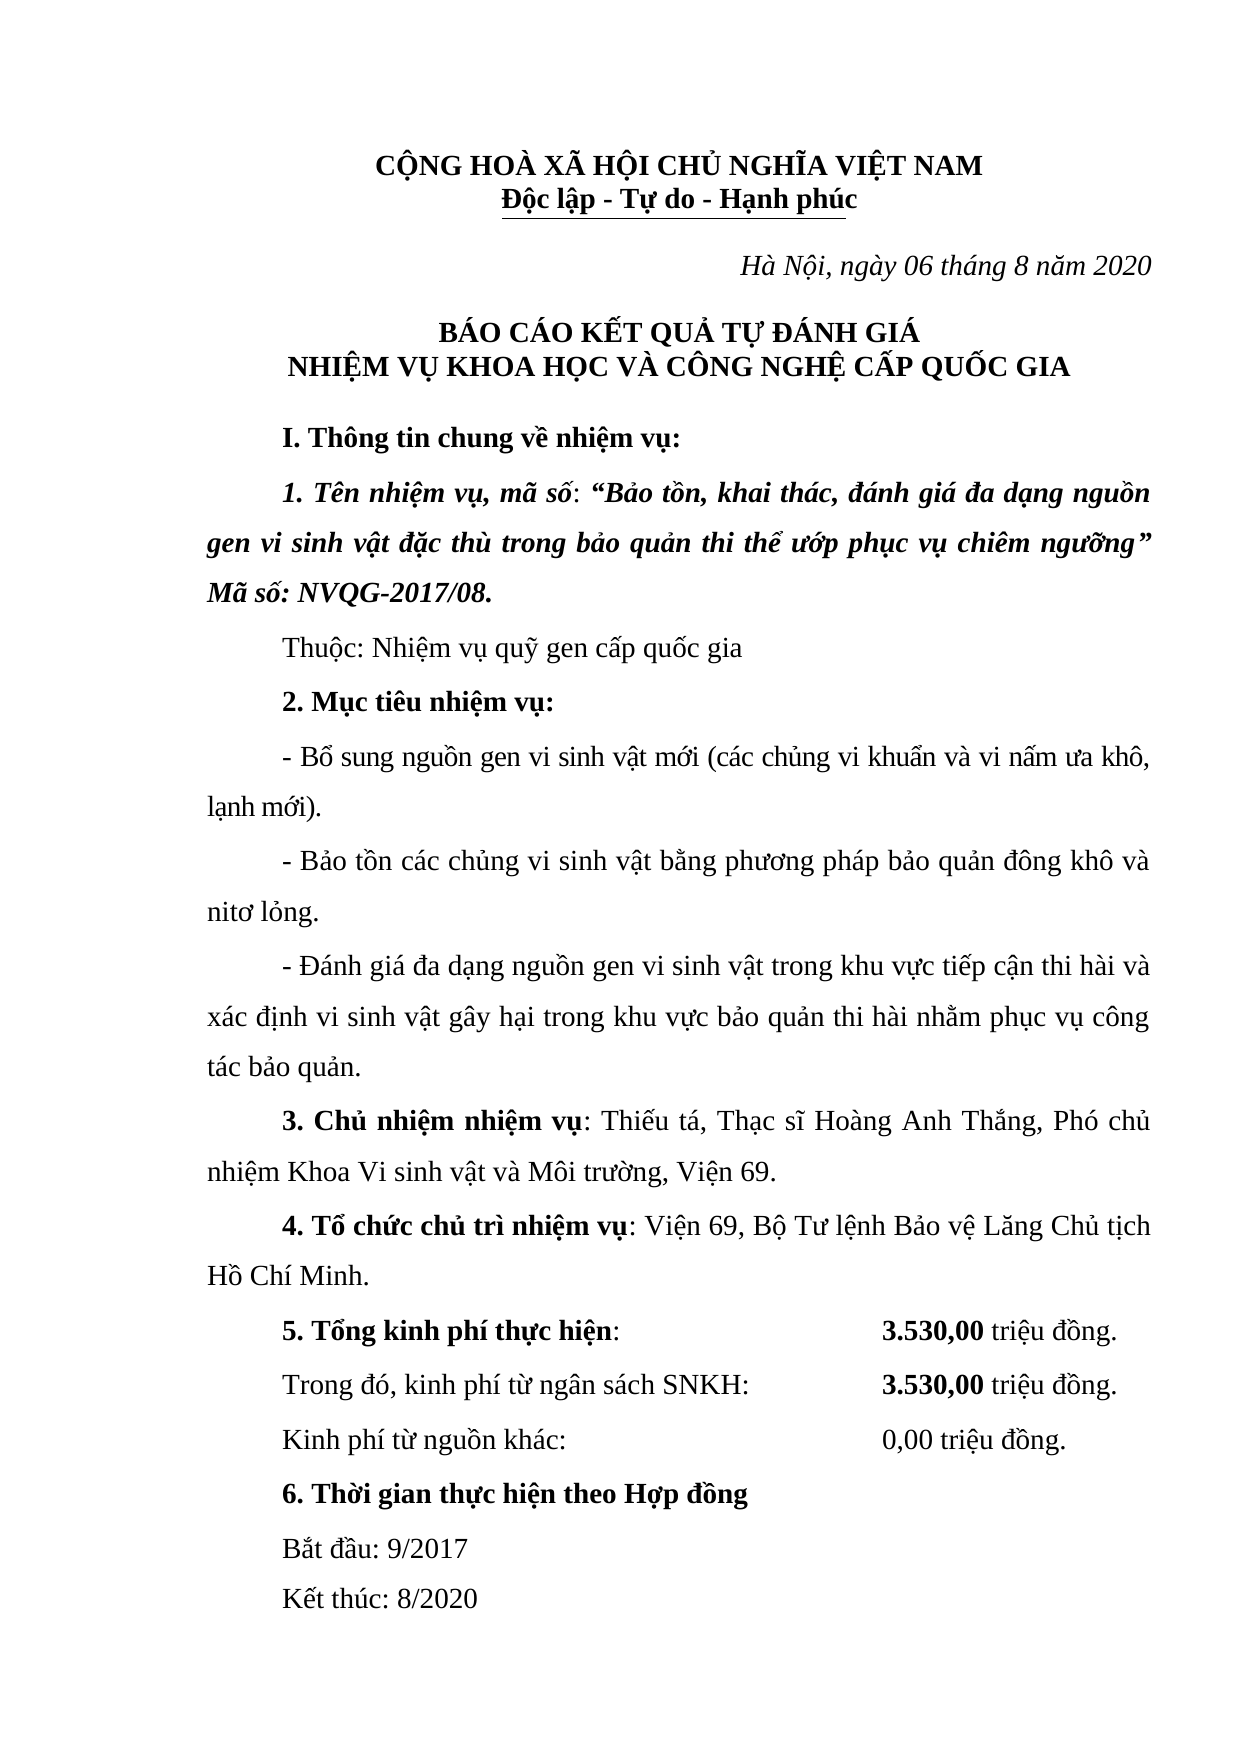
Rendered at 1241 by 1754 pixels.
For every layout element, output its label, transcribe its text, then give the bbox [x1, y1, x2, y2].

text 5. Tổng kinh phí thực hiện: 3.530,00 triệu đồng. [207, 1313, 1152, 1347]
text 3. Chủ nhiệm nhiệm vụ: Thiếu tá, Thạc sĩ Hoàng Anh Thắng, Phó chủ nhiệm Khoa Vi sinh vật và Môi trường, Viện 69. [207, 1103, 1152, 1187]
text BÁO CÁO KẾT QUẢ TỰ ĐÁNH GIÁ [207, 315, 1152, 349]
text I. Thông tin chung về nhiệm vụ: [207, 420, 1152, 454]
text Trong đó, kinh phí từ ngân sách SNKH: 3.530,00 triệu đồng. [207, 1367, 1152, 1401]
text 1. Tên nhiệm vụ, mã số: “Bảo tồn, khai thác, đánh giá đa dạng nguồn gen vi sinh vật đặc thù trong bảo quản thi thể ướp phục vụ chiêm ngưỡng” Mã số: NVQG-2017/08. [207, 475, 1152, 609]
text NHIỆM VỤ KHOA HỌC VÀ CÔNG NGHỆ CẤP QUỐC GIA [207, 349, 1152, 382]
text Bắt đầu: 9/2017 Kết thúc: 8/2020 [207, 1531, 1152, 1615]
text Kinh phí từ nguồn khác: 0,00 triệu đồng. [207, 1422, 1152, 1456]
text - Bổ sung nguồn gen vi sinh vật mới (các chủng vi khuẩn và vi nấm ưa khô, lạnh mới). [207, 739, 1152, 823]
text Độc lập - Tự do - Hạnh phúc [207, 181, 1152, 215]
text - Bảo tồn các chủng vi sinh vật bằng phương pháp bảo quản đông khô và nitơ lỏng. [207, 843, 1152, 927]
text 2. Mục tiêu nhiệm vụ: [207, 684, 1152, 718]
text CỘNG HOÀ XÃ HỘI CHỦ NGHĨA VIỆT NAM [207, 148, 1152, 181]
text Hà Nội, ngày 06 tháng 8 năm 2020 [207, 248, 1152, 282]
text 6. Thời gian thực hiện theo Hợp đồng [207, 1476, 1152, 1510]
text 4. Tổ chức chủ trì nhiệm vụ: Viện 69, Bộ Tư lệnh Bảo vệ Lăng Chủ tịch Hồ Chí Minh. [207, 1208, 1152, 1292]
text - Đánh giá đa dạng nguồn gen vi sinh vật trong khu vực tiếp cận thi hài và xác định vi sinh vật gây hại trong khu vực bảo quản thi hài nhằm phục vụ công tác bảo quản. [207, 948, 1152, 1082]
text Thuộc: Nhiệm vụ quỹ gen cấp quốc gia [207, 630, 1152, 663]
